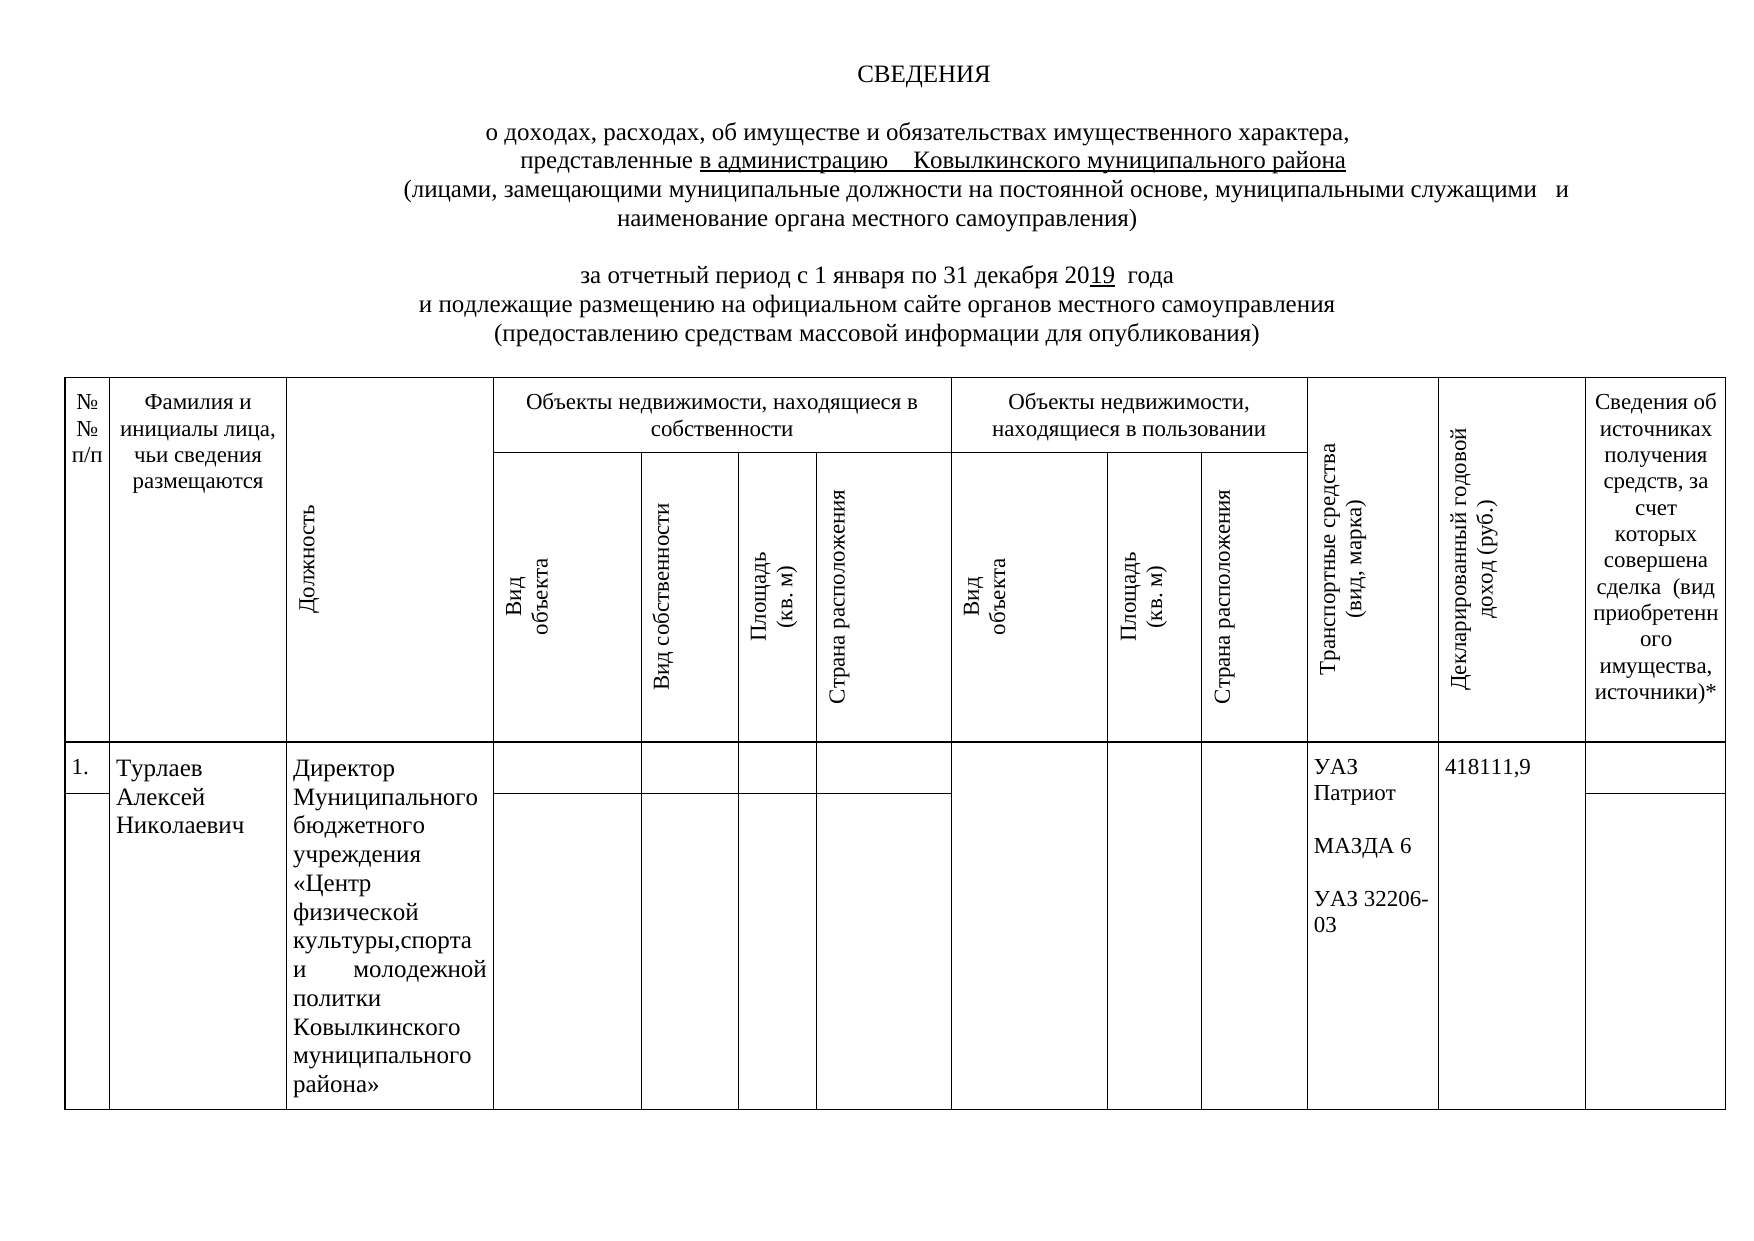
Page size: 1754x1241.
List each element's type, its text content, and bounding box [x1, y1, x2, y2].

table_header Объекты недвижимости, находящиеся в пользовании [952, 378, 1307, 452]
text (предоставлению средствам массовой информации для опубликования) [118, 318, 1636, 347]
table_cell [1586, 743, 1725, 792]
table_header Декларированный годовой доход (руб.) [1439, 378, 1585, 741]
table_header Транспортные средства (вид, марка) [1308, 378, 1438, 741]
table_cell [1202, 743, 1307, 1109]
table_cell УАЗ Патриот МАЗДА 6 УАЗ 32206-03 [1308, 743, 1438, 1109]
table_header Должность [287, 378, 493, 741]
table_cell [494, 794, 641, 1109]
text представленные в администрацию _ Ковылкинского муниципального района [118, 145, 1636, 174]
table_cell [739, 794, 816, 1109]
table_cell [642, 743, 738, 792]
table_cell [642, 794, 738, 1109]
table_header Сведения об источниках получения средств, за счет которых совершена сделка (вид приобретенного имущества, источники)* [1586, 378, 1725, 741]
table_cell Вид объекта [494, 453, 641, 741]
text о доходах, расходах, об имуществе и обязательствах имущественного характера, [118, 117, 1636, 145]
text и подлежащие размещению на официальном сайте органов местного самоуправления [118, 289, 1636, 318]
table_header №№ п/п [66, 378, 109, 741]
table_cell [817, 743, 951, 792]
table_cell 418111,9 [1439, 743, 1585, 1109]
table_cell Страна расположения [1202, 453, 1307, 741]
table_cell Вид собственности [642, 453, 738, 741]
table_cell [1108, 743, 1201, 1109]
table_cell Турлаев Алексей Николаевич [110, 743, 286, 1109]
table_cell [494, 743, 641, 792]
table_cell [817, 794, 951, 1109]
table_cell [1586, 794, 1725, 1109]
table_cell Директор Муниципального бюджетного учреждения «Центр физической культуры,спорта и молодежной политки Ковылкинского муниципального района» [287, 743, 493, 1109]
table_header Фамилия и инициалы лица, чьи сведения размещаются [110, 378, 286, 741]
table_header Объекты недвижимости, находящиеся в собственности [494, 378, 951, 452]
table_cell Площадь (кв. м) [1108, 453, 1201, 741]
text СВЕДЕНИЯ [118, 59, 1636, 88]
table_cell [952, 743, 1107, 1109]
table_cell Площадь (кв. м) [739, 453, 816, 741]
table_cell 1. [66, 743, 109, 792]
table_cell Вид объекта [952, 453, 1107, 741]
text (лицами, замещающими муниципальные должности на постоянной основе, муниципальными служащими и наименование органа местного самоуправления) [118, 174, 1636, 232]
table_cell [739, 743, 816, 792]
table_cell Страна расположения [817, 453, 951, 741]
text за отчетный период с 1 января по 31 декабря 2019 года [118, 260, 1636, 289]
table_cell [66, 794, 109, 1109]
